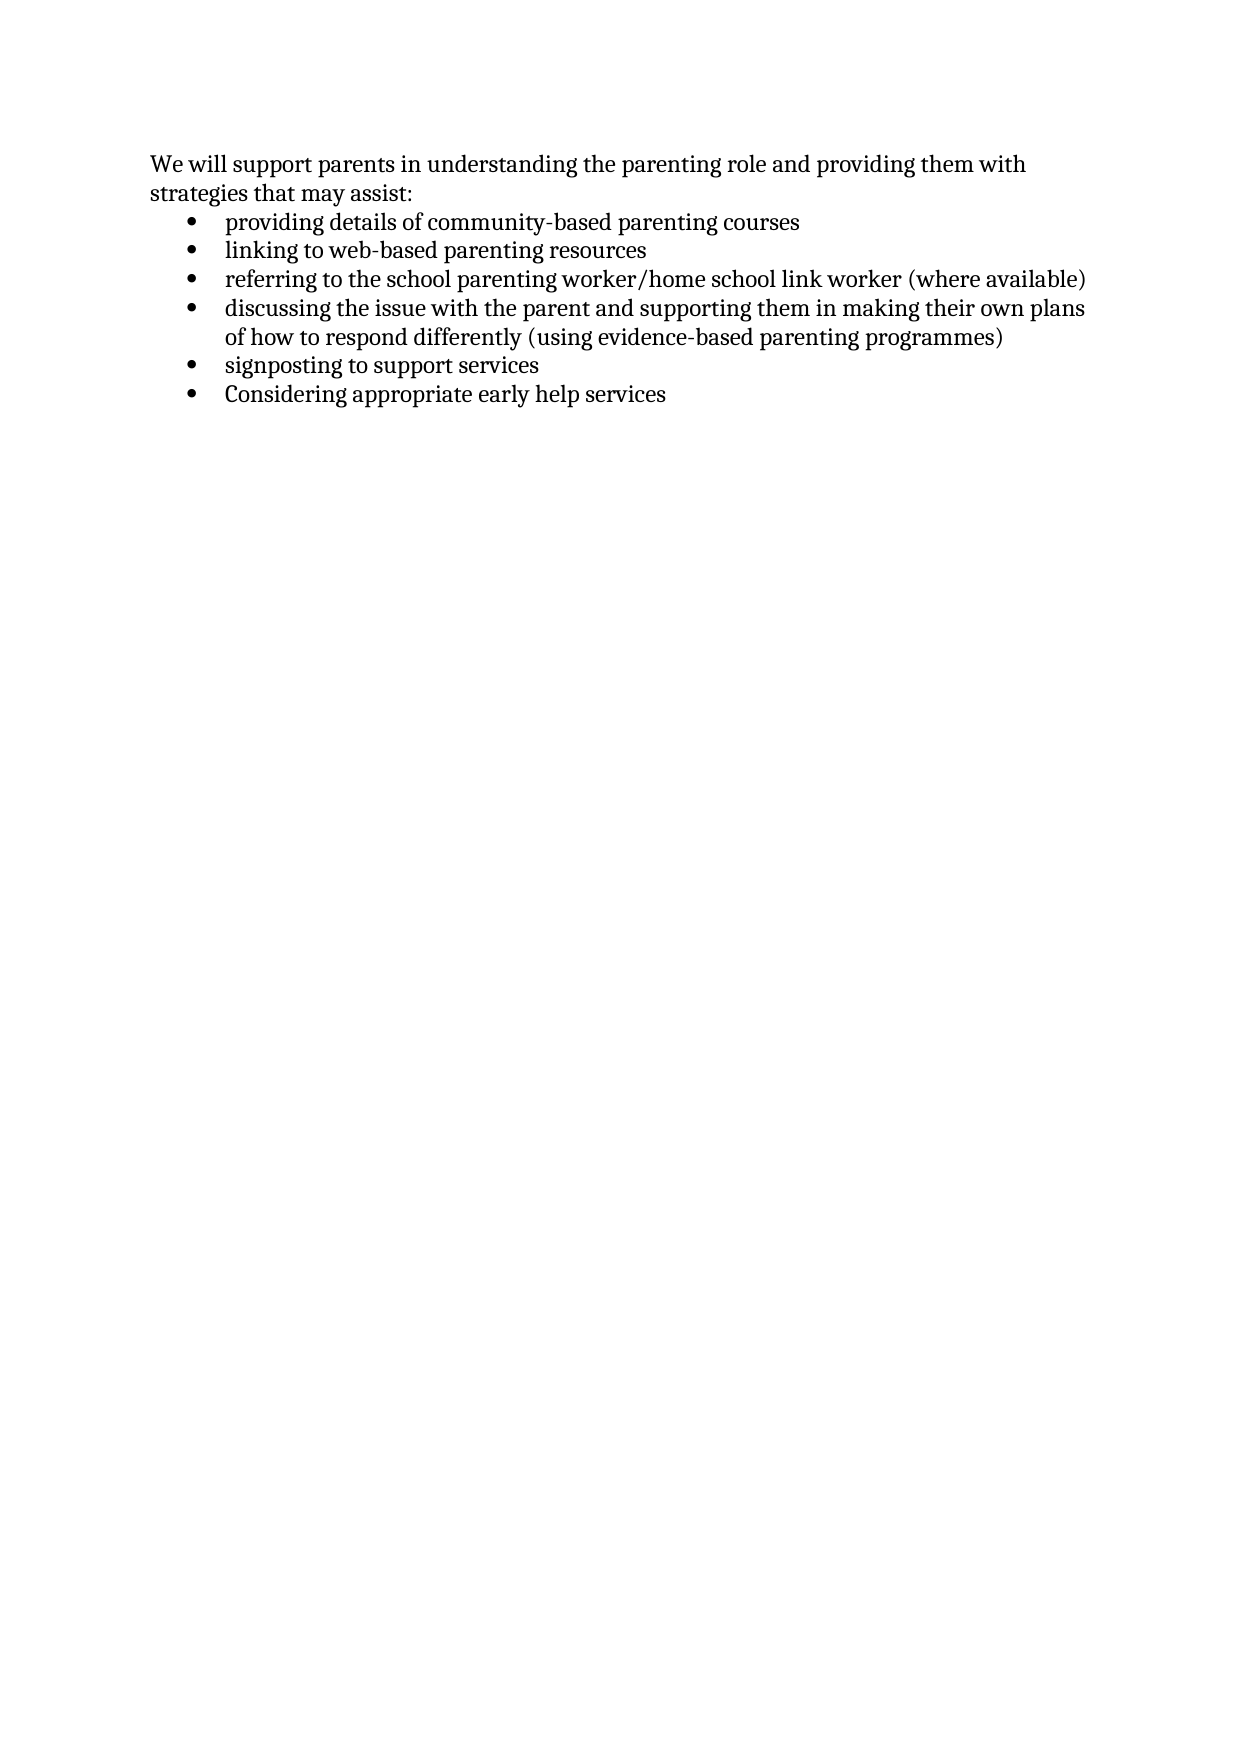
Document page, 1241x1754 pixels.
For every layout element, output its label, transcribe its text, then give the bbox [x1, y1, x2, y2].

list discussing the issue with the parent and supporting them in making their own plans of how to respond differently (using evidence-based parenting programmes) [187, 294, 1090, 351]
list Considering appropriate early help services [187, 380, 1090, 409]
list linking to web-based parenting resources [187, 236, 1090, 265]
list referring to the school parenting worker/home school link worker (where available) [187, 265, 1090, 294]
list signposting to support services [187, 351, 1090, 380]
text We will support parents in understanding the parenting role and providing them with strategies that may assist: [150, 150, 1090, 207]
list providing details of community-based parenting courses [187, 207, 1090, 236]
